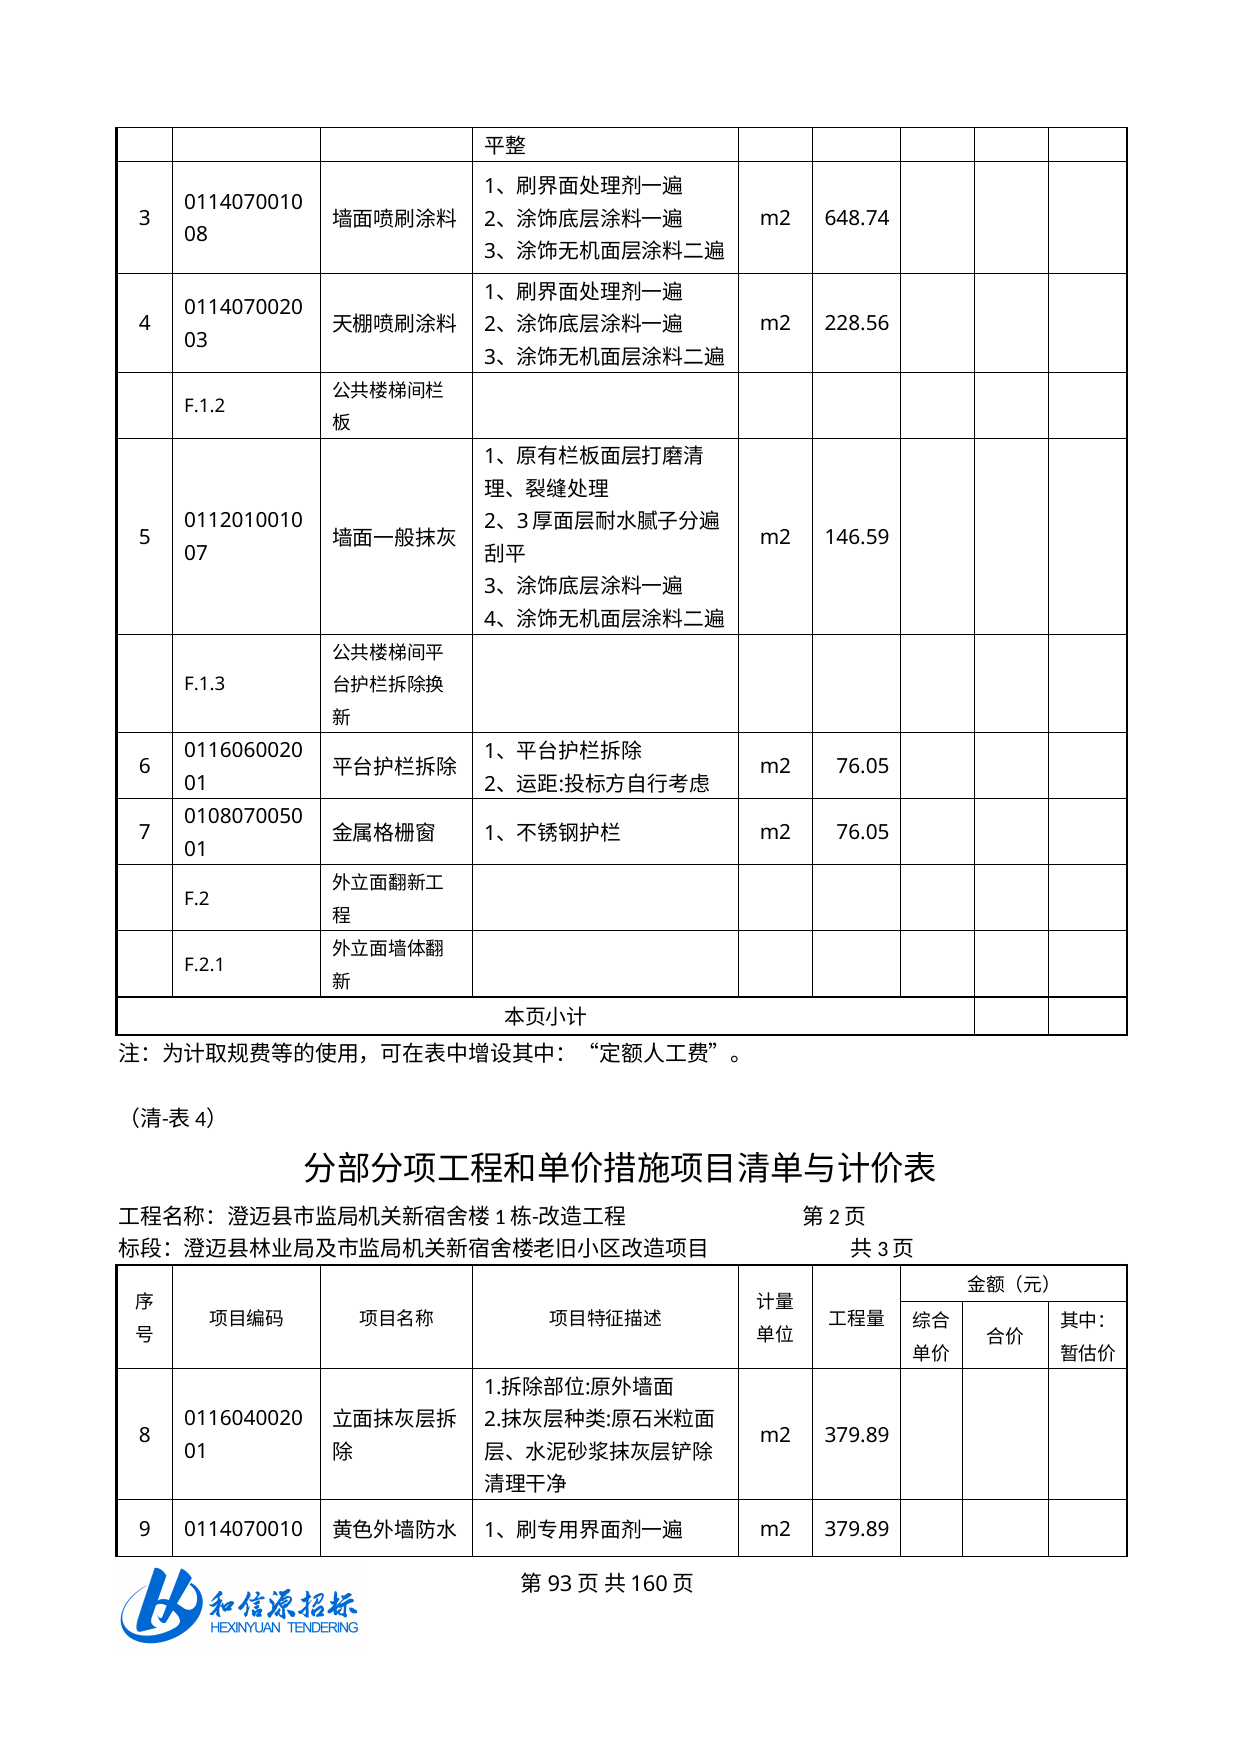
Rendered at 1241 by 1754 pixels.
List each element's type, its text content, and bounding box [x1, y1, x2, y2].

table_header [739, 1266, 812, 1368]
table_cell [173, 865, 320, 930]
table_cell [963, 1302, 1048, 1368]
text 工程名称：澄迈县市监局机关新宿舍楼1栋-改造工程 第2页 [118, 1198, 1122, 1231]
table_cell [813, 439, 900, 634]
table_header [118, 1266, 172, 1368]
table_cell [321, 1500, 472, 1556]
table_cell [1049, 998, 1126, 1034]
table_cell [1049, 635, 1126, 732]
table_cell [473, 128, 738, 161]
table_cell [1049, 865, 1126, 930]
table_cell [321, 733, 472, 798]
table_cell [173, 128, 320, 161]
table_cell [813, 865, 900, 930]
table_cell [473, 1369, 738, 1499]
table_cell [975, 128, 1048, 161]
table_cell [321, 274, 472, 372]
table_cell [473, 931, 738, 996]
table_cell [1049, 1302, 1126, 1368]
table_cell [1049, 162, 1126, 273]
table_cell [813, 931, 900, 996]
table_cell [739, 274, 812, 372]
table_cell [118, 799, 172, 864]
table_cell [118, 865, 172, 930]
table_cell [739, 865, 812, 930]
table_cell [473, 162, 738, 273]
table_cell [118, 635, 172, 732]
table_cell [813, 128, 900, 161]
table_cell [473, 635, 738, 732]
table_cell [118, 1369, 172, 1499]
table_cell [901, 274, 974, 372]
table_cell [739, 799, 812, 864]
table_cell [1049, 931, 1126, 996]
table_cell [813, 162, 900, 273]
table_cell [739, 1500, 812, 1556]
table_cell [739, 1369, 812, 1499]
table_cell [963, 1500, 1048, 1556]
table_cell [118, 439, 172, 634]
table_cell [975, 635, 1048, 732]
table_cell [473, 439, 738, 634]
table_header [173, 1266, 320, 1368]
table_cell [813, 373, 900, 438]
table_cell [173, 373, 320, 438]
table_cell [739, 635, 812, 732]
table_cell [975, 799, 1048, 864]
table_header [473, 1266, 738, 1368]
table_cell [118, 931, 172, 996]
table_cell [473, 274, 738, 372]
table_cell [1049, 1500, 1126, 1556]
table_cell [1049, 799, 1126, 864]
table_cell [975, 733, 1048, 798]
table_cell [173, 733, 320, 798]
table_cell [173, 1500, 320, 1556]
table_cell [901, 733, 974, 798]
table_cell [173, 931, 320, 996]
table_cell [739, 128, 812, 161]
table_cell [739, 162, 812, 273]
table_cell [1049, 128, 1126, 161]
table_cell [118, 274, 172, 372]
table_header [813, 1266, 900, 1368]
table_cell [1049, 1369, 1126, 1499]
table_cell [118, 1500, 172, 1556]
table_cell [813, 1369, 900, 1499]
text 注：为计取规费等的使用，可在表中增设其中：“定额人工费”。 [118, 1036, 1122, 1068]
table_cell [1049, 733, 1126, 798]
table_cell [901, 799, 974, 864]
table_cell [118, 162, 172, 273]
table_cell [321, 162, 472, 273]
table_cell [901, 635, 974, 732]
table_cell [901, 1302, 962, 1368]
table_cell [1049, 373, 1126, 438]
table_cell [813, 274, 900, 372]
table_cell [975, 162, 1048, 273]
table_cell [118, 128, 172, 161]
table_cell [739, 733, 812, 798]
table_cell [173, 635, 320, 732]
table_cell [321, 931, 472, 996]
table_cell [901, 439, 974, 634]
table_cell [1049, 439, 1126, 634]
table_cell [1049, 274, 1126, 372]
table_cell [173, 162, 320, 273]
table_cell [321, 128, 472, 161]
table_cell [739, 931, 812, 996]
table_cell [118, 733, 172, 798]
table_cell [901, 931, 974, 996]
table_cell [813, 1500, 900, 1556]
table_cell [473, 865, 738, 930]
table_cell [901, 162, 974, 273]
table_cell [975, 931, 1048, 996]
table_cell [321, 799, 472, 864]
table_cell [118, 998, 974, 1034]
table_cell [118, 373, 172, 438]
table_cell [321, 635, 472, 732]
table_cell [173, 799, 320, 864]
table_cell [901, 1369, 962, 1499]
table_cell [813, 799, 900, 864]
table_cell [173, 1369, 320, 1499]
text （清-表4） [118, 1101, 1122, 1133]
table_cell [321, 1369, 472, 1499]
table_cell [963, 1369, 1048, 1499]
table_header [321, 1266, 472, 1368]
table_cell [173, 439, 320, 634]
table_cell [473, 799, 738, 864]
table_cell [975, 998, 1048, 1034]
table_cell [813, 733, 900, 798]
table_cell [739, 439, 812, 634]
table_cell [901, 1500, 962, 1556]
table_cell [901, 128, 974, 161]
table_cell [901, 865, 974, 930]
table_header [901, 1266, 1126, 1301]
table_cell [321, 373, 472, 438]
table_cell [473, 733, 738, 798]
text 分部分项工程和单价措施项目清单与计价表 [118, 1133, 1122, 1198]
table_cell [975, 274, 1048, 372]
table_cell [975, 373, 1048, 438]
text 标段：澄迈县林业局及市监局机关新宿舍楼老旧小区改造项目 共3页 [118, 1231, 1122, 1263]
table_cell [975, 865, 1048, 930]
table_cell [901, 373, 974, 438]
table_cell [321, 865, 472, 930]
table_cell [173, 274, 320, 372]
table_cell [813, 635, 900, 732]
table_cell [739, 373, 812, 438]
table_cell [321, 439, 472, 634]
picture [118, 1565, 362, 1651]
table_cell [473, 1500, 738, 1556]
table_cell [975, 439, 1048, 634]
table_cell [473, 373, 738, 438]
